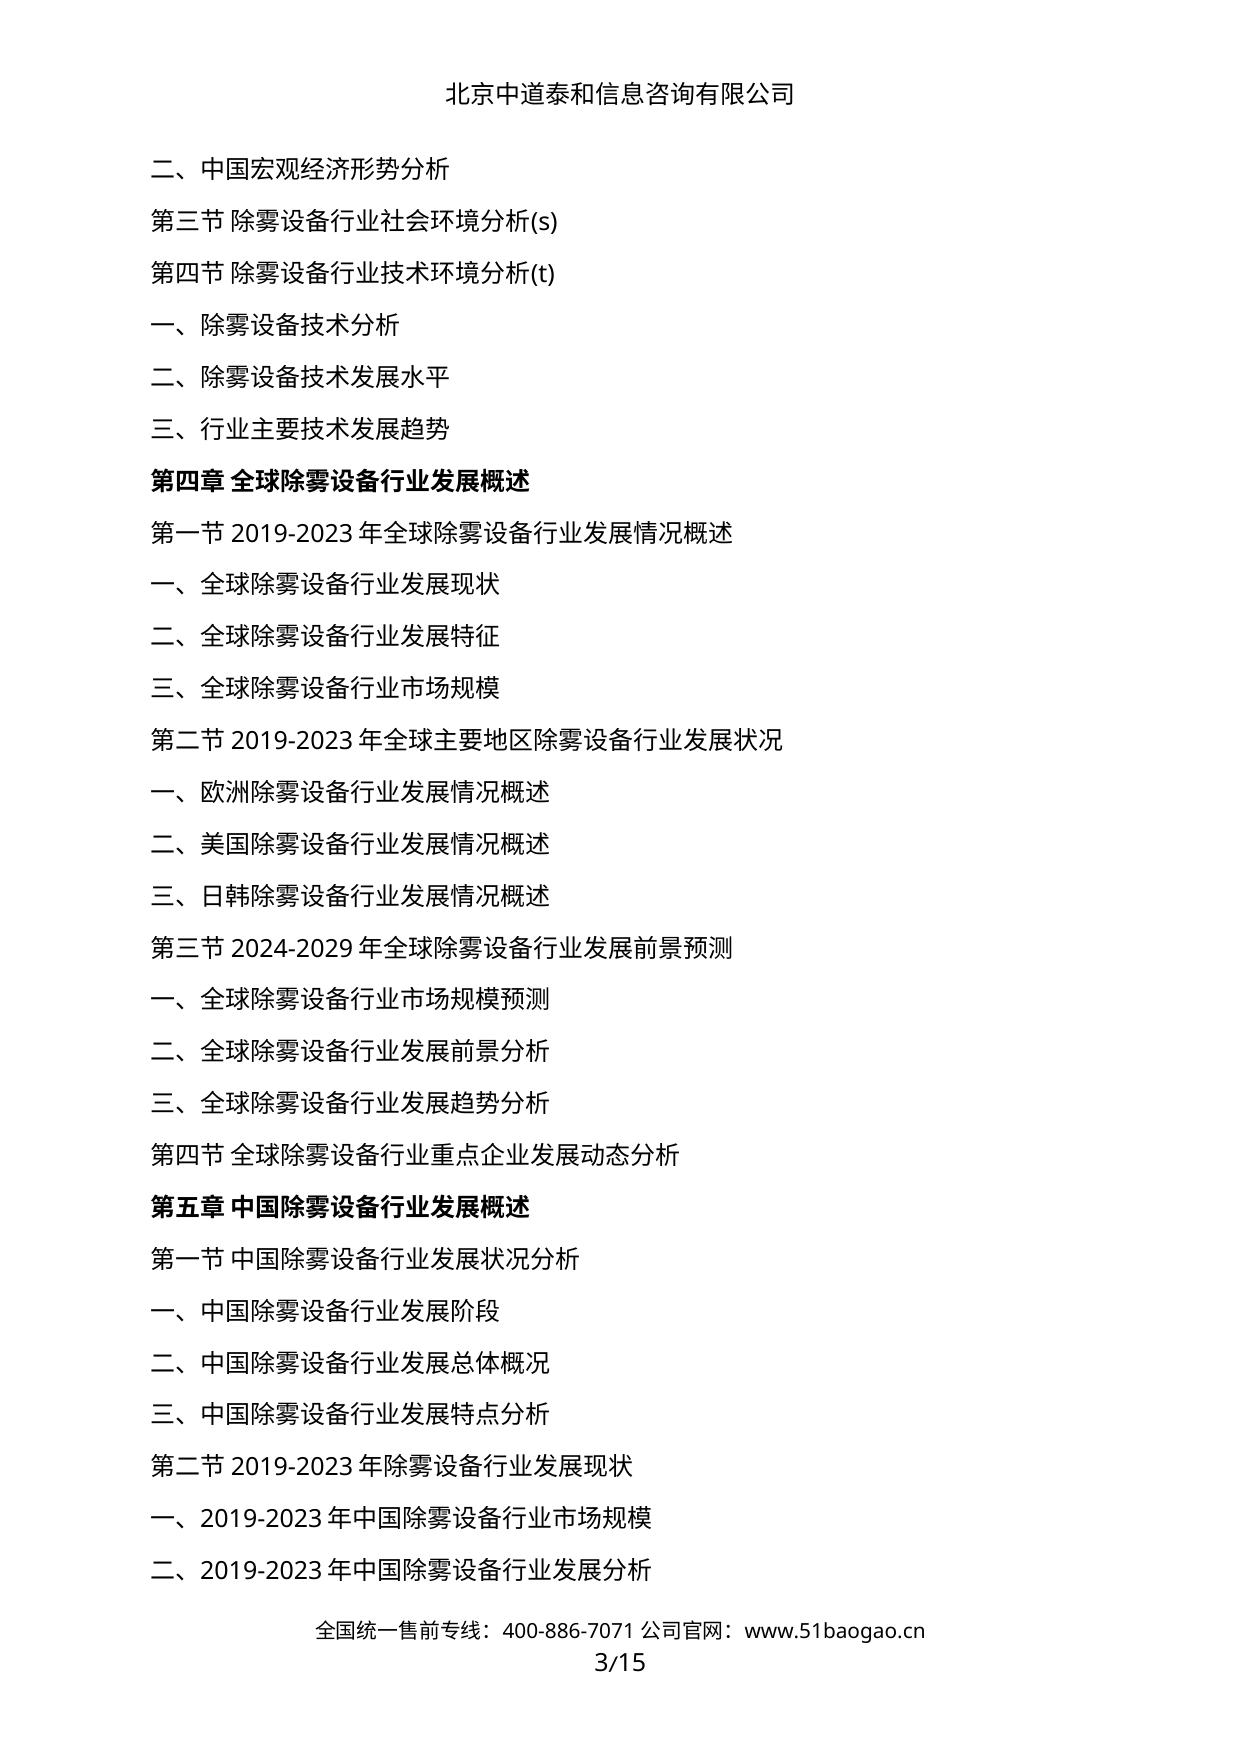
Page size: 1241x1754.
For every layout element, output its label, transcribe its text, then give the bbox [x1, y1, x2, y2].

text 一、除雾设备技术分析 [150, 306, 1090, 342]
text 三、全球除雾设备行业市场规模 [150, 669, 1090, 705]
text 第三节 2024-2029年全球除雾设备行业发展前景预测 [150, 928, 1090, 964]
text 三、全球除雾设备行业发展趋势分析 [150, 1084, 1090, 1120]
text 二、美国除雾设备行业发展情况概述 [150, 824, 1090, 861]
text 二、2019-2023年中国除雾设备行业发展分析 [150, 1551, 1090, 1587]
text 第四节 除雾设备行业技术环境分析(t) [150, 254, 1090, 290]
text 一、中国除雾设备行业发展阶段 [150, 1291, 1090, 1327]
text 一、全球除雾设备行业发展现状 [150, 565, 1090, 601]
text 三、日韩除雾设备行业发展情况概述 [150, 876, 1090, 912]
text 二、中国宏观经济形势分析 [150, 150, 1090, 186]
text 第一节 2019-2023年全球除雾设备行业发展情况概述 [150, 513, 1090, 549]
text 二、全球除雾设备行业发展特征 [150, 617, 1090, 653]
text 二、中国除雾设备行业发展总体概况 [150, 1343, 1090, 1379]
text 一、欧洲除雾设备行业发展情况概述 [150, 772, 1090, 809]
text 三、行业主要技术发展趋势 [150, 409, 1090, 446]
text 第四节 全球除雾设备行业重点企业发展动态分析 [150, 1136, 1090, 1172]
text 第四章 全球除雾设备行业发展概述 [150, 461, 1090, 497]
text 一、全球除雾设备行业市场规模预测 [150, 980, 1090, 1016]
text 一、2019-2023年中国除雾设备行业市场规模 [150, 1499, 1090, 1535]
text 第二节 2019-2023年除雾设备行业发展现状 [150, 1447, 1090, 1483]
text 第二节 2019-2023年全球主要地区除雾设备行业发展状况 [150, 721, 1090, 757]
text 二、全球除雾设备行业发展前景分析 [150, 1032, 1090, 1068]
text 第三节 除雾设备行业社会环境分析(s) [150, 202, 1090, 238]
text 二、除雾设备技术发展水平 [150, 357, 1090, 394]
text 第五章 中国除雾设备行业发展概述 [150, 1187, 1090, 1224]
text 第一节 中国除雾设备行业发展状况分析 [150, 1239, 1090, 1276]
text 三、中国除雾设备行业发展特点分析 [150, 1395, 1090, 1431]
